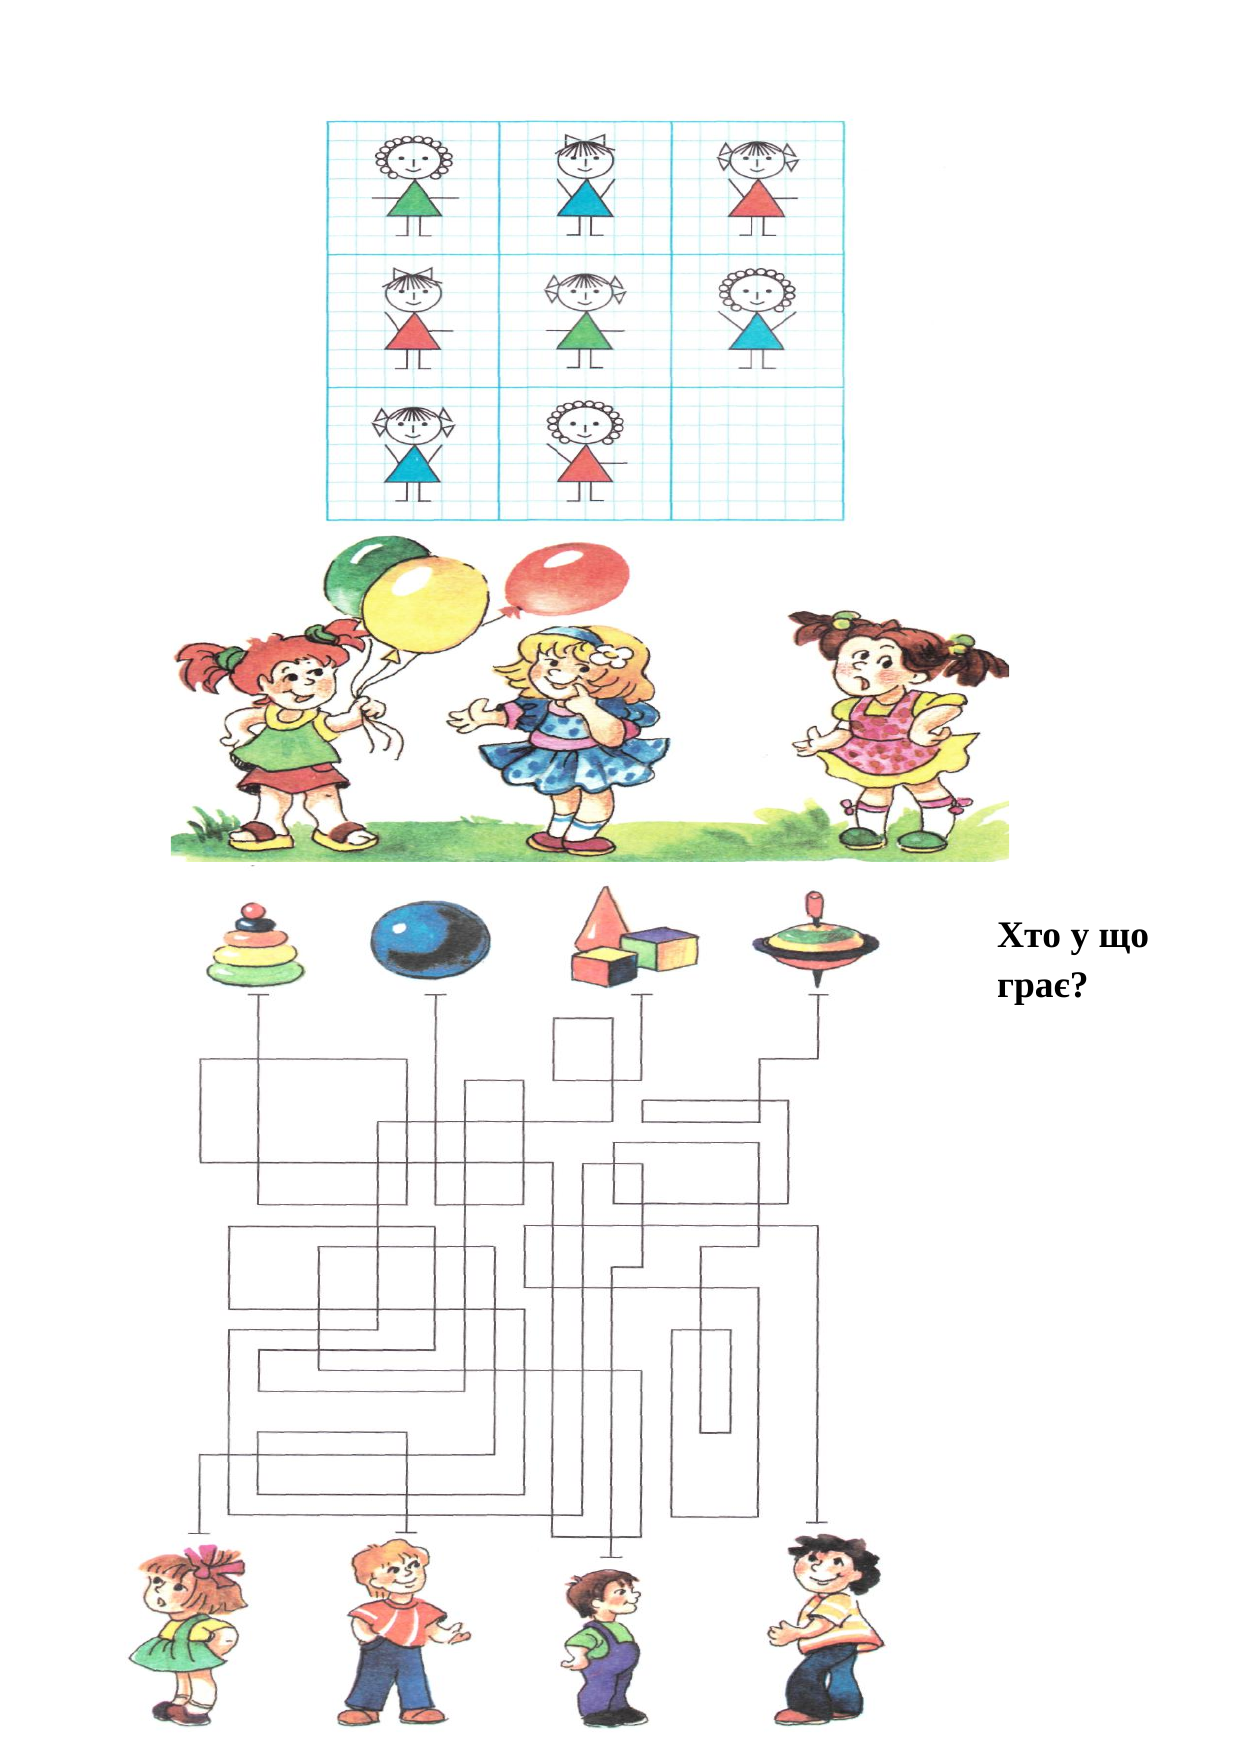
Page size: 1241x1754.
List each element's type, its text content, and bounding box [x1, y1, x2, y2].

picture [76, 865, 978, 1747]
text Хто у що грає? [978, 913, 1152, 1005]
picture [170, 104, 1010, 862]
